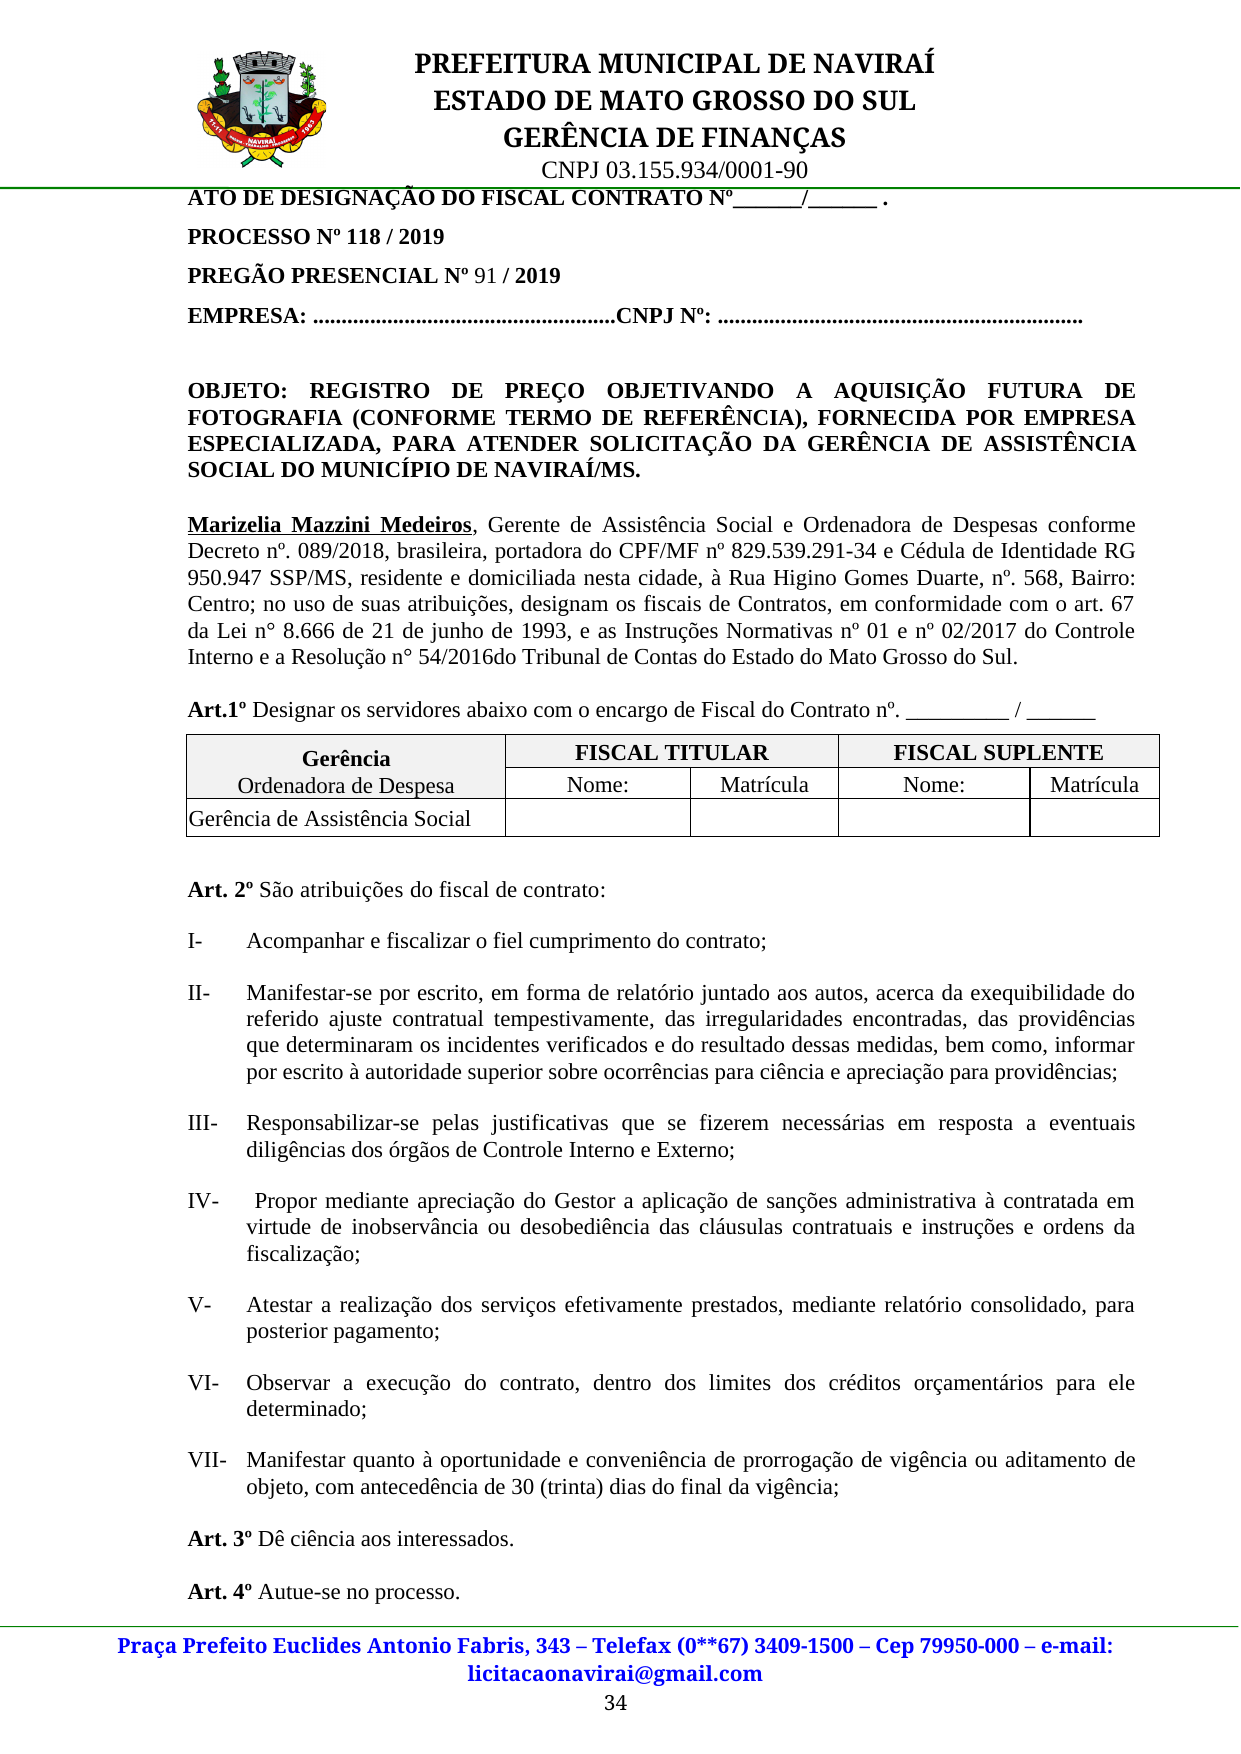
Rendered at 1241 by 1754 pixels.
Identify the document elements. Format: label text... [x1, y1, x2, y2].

table_header FISCAL TITULAR [506, 735, 838, 767]
table_header FISCAL SUPLENTE [839, 735, 1159, 767]
text EMPRESA: .....................................................CNPJ Nº: ................................................................ [187, 302, 1137, 328]
list Observar a execução do contrato, dentro dos limites dos créditos orçamentários para ele determinado; [187, 1369, 1137, 1421]
text Art.1º Designar os servidores abaixo com o encargo de Fiscal do Contrato nº. _________ / ______ [187, 696, 1137, 722]
table_cell [691, 799, 838, 836]
list Manifestar-se por escrito, em forma de relatório juntado aos autos, acerca da exequibilidade do referido ajuste contratual tempestivamente, das irregularidades encontradas, das providências que determinaram os incidentes verificados e do resultado dessas medidas, bem como, informar por escrito à autoridade superior sobre ocorrências para ciência e apreciação para providências; [187, 979, 1137, 1084]
text Marizelia Mazzini Medeiros, Gerente de Assistência Social e Ordenadora de Despesas conforme Decreto nº. 089/2018, brasileira, portadora do CPF/MF nº 829.539.291-34 e Cédula de Identidade RG 950.947 SSP/MS, residente e domiciliada nesta cidade, à Rua Higino Gomes Duarte, nº. 568, Bairro: Centro; no uso de suas atribuições, designam os fiscais de Contratos, em conformidade com o art. 67 da Lei n° 8.666 de 21 de junho de 1993, e as Instruções Normativas nº 01 e nº 02/2017 do Controle Interno e a Resolução n° 54/2016do Tribunal de Contas do Estado do Mato Grosso do Sul. [187, 511, 1137, 669]
table_cell Nome: [506, 768, 690, 798]
table_cell [839, 799, 1029, 836]
text Art. 4º Autue-se no processo. [187, 1578, 1137, 1604]
table_cell Matrícula [691, 768, 838, 798]
table_cell Matrícula [1031, 768, 1159, 798]
table_cell [506, 799, 690, 836]
text PREGÃO PRESENCIAL Nº 91 / 2019 [187, 263, 1137, 289]
picture [197, 51, 327, 168]
list Propor mediante apreciação do Gestor a aplicação de sanções administrativa à contratada em virtude de inobservância ou desobediência das cláusulas contratuais e instruções e ordens da fiscalização; [187, 1187, 1137, 1266]
text ATO DE DESIGNAÇÃO DO FISCAL CONTRATO Nº______/______ . [187, 184, 1137, 210]
table_cell [1031, 799, 1159, 836]
text Art. 3º Dê ciência aos interessados. [187, 1526, 1137, 1552]
text OBJETO: REGISTRO DE PREÇO OBJETIVANDO A AQUISIÇÃO FUTURA DE FOTOGRAFIA (CONFORME TERMO DE REFERÊNCIA), FORNECIDA POR EMPRESA ESPECIALIZADA, PARA ATENDER SOLICITAÇÃO DA GERÊNCIA DE ASSISTÊNCIA SOCIAL DO MUNICÍPIO DE NAVIRAÍ/MS. [187, 377, 1137, 483]
text PROCESSO Nº 118 / 2019 [187, 223, 1137, 249]
list Acompanhar e fiscalizar o fiel cumprimento do contrato; [187, 927, 1137, 954]
list Manifestar quanto à oportunidade e conveniência de prorrogação de vigência ou aditamento de objeto, com antecedência de 30 (trinta) dias do final da vigência; [187, 1446, 1137, 1499]
text Art. 2º São atribuições do fiscal de contrato: [187, 876, 1137, 902]
table_cell Nome: [839, 768, 1029, 798]
table_header Gerência Ordenadora de Despesa [187, 735, 505, 798]
list Responsabilizar-se pelas justificativas que se fizerem necessárias em resposta a eventuais diligências dos órgãos de Controle Interno e Externo; [187, 1109, 1137, 1162]
table_cell Gerência de Assistência Social [187, 799, 505, 836]
list Atestar a realização dos serviços efetivamente prestados, mediante relatório consolidado, para posterior pagamento; [187, 1291, 1137, 1344]
